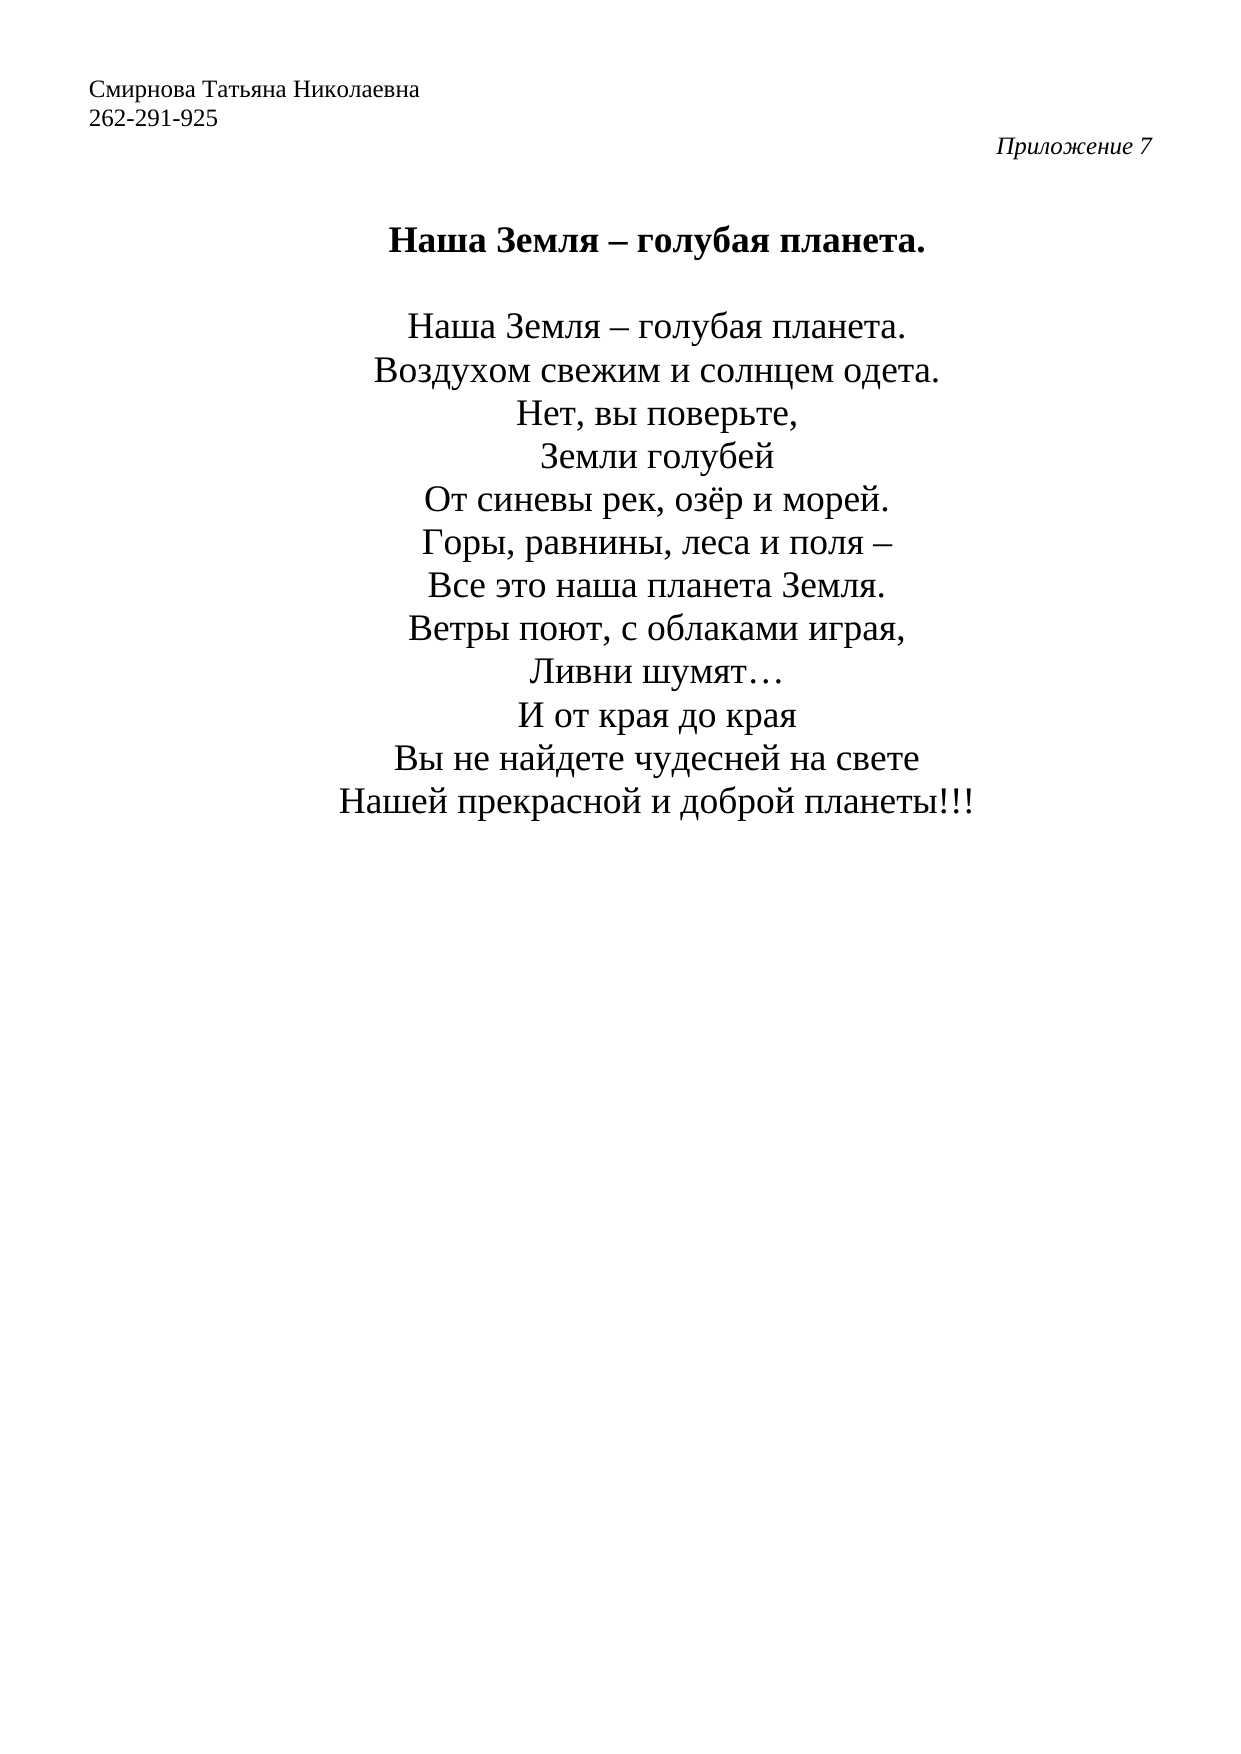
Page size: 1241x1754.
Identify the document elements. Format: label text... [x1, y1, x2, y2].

text Воздухом свежим и солнцем одета. [89, 347, 1152, 390]
text Приложение 7 [89, 131, 1152, 160]
text Наша Земля – голубая планета. [89, 218, 1152, 261]
text Ветры поют, с облаками играя, [89, 606, 1152, 649]
text И от края до края [89, 692, 1152, 735]
text Вы не найдете чудесней на свете [89, 735, 1152, 778]
text Земли голубей [89, 433, 1152, 476]
text Нашей прекрасной и доброй планеты!!! [89, 778, 1152, 821]
text Ливни шумят… [89, 649, 1152, 692]
text Все это наша планета Земля. [89, 563, 1152, 606]
text Горы, равнины, леса и поля – [89, 519, 1152, 563]
text Нет, вы поверьте, [89, 390, 1152, 433]
text Наша Земля – голубая планета. [89, 304, 1152, 347]
text От синевы рек, озёр и морей. [89, 476, 1152, 519]
